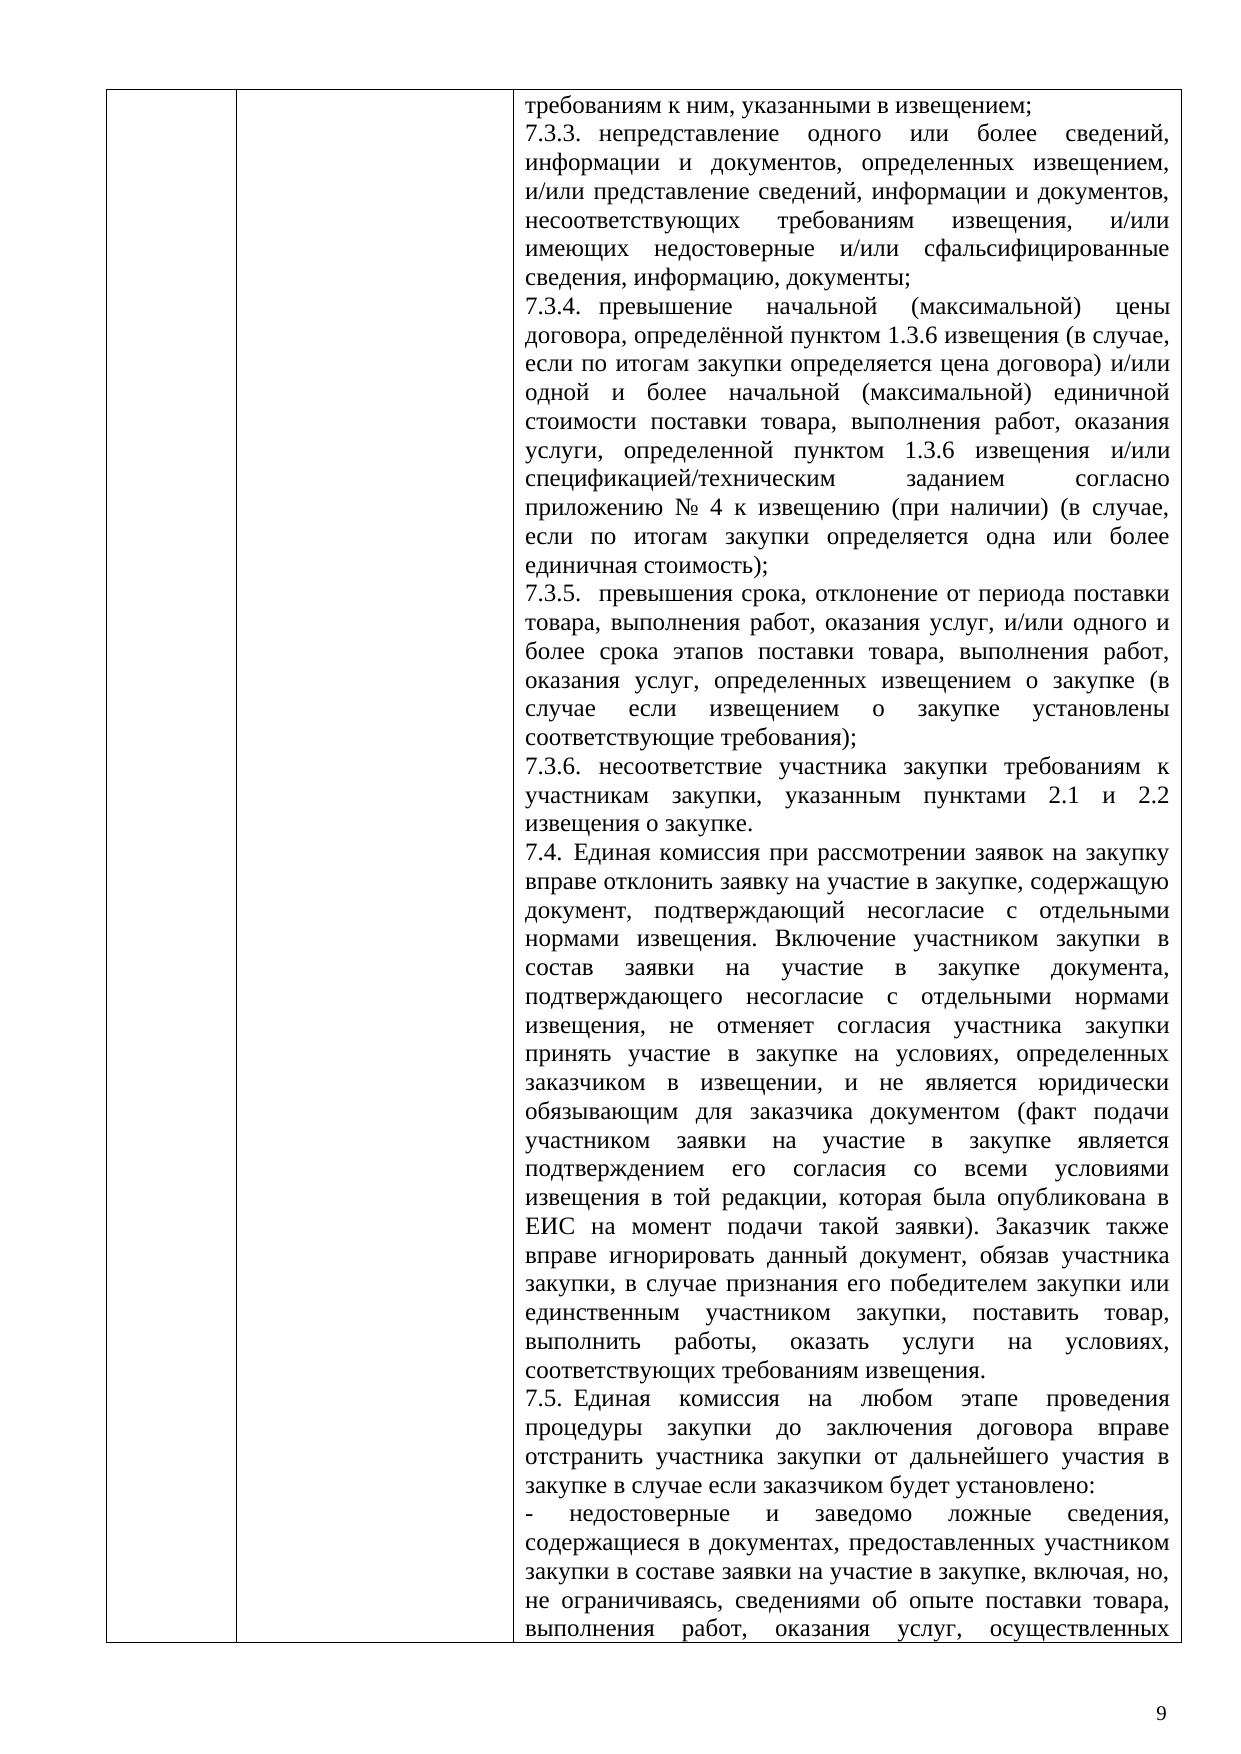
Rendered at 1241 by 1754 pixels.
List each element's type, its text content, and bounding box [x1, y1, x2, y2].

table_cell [514, 90, 1181, 1642]
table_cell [237, 90, 513, 1642]
table_cell 7 [107, 90, 236, 1642]
